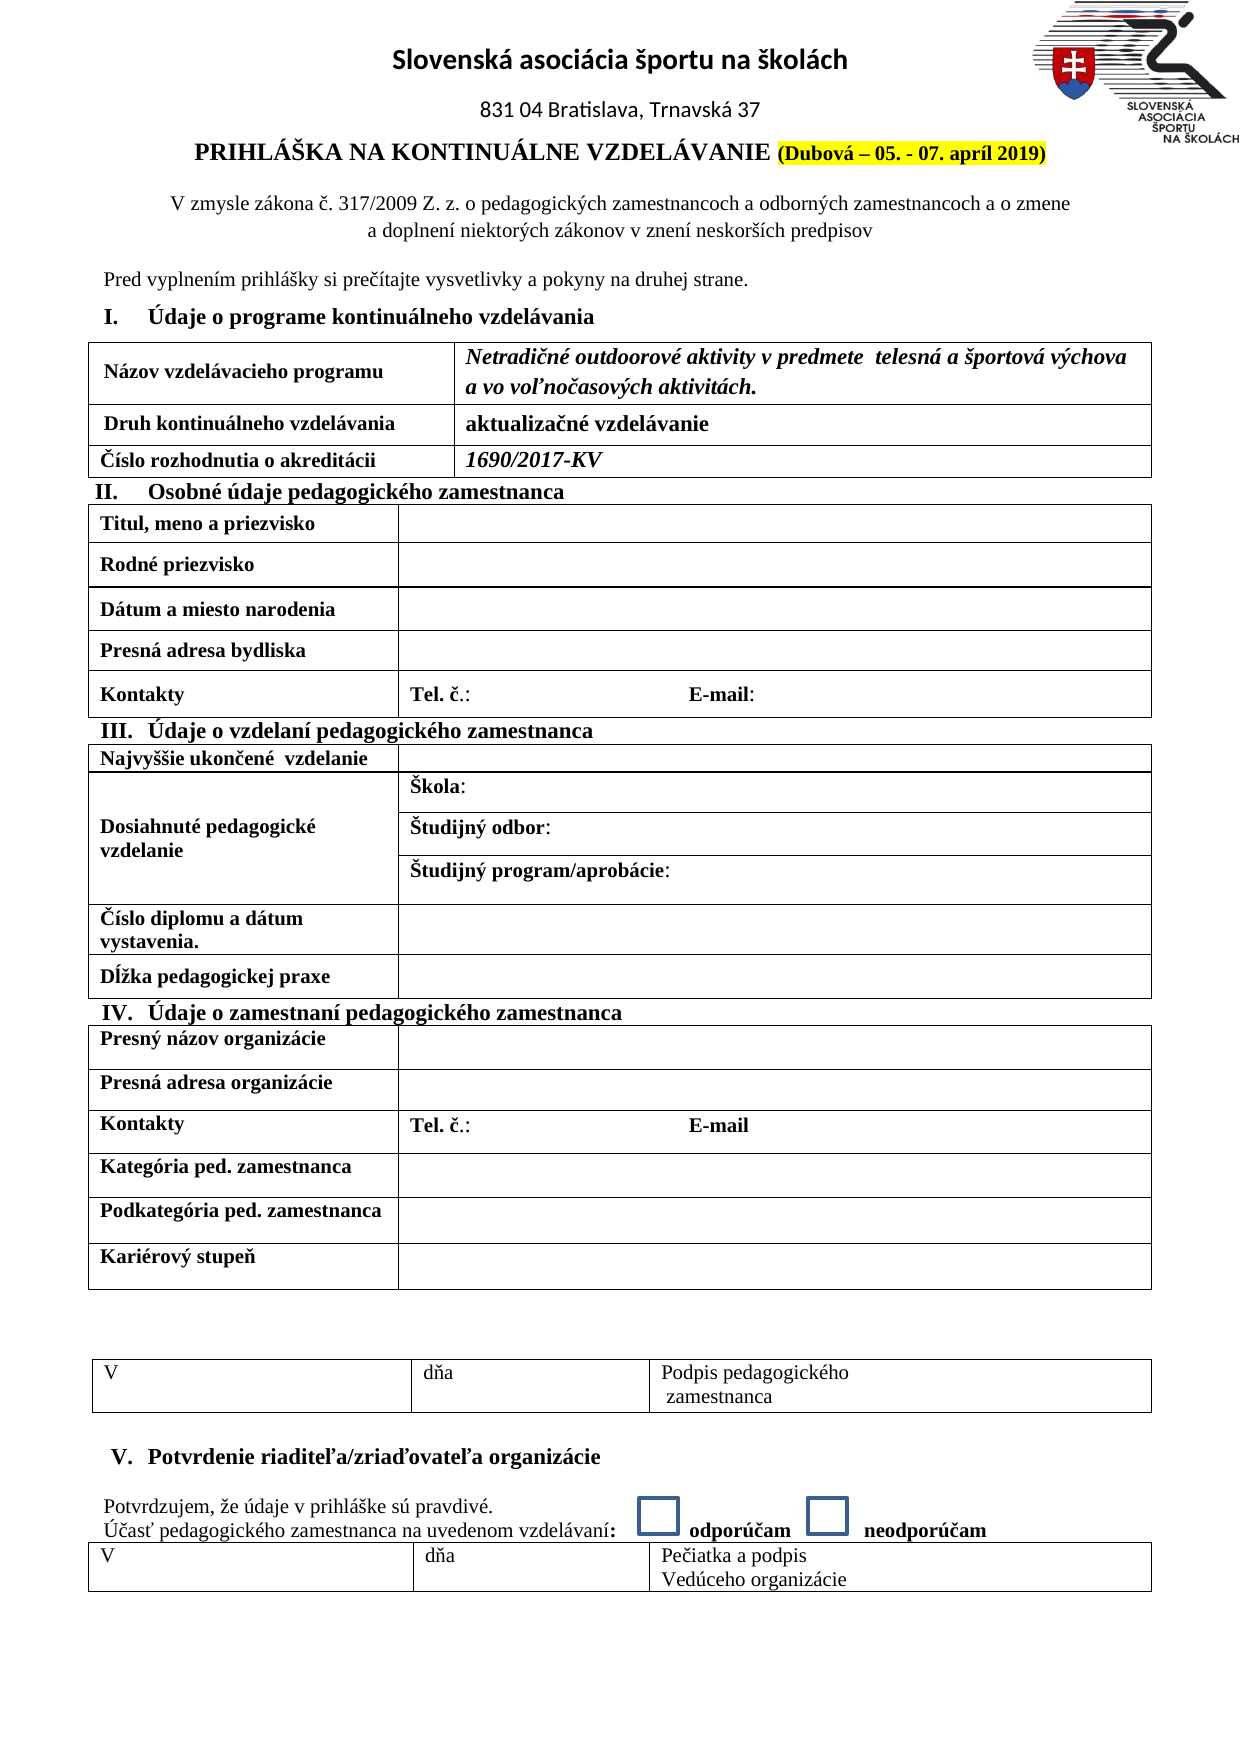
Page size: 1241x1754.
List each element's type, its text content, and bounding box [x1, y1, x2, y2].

table_cell Podkategória ped. zamestnanca [89, 1198, 398, 1242]
table_cell Číslo diplomu a dátum vystavenia. [89, 905, 398, 953]
text V zmysle zákona č. 317/2009 Z. z. o pedagogických zamestnancoch a odborných zamestnancoch a o zmene a doplnení niektorých zákonov v znení neskorších predpisov [148, 191, 1092, 242]
table_cell [399, 1198, 1151, 1242]
table_cell aktualizačné vzdelávanie [455, 405, 1151, 445]
table_header Názov vzdelávacieho programu [89, 343, 454, 403]
table_header Podpis pedagogického zamestnanca [650, 1360, 1151, 1412]
table_header dňa [412, 1360, 649, 1412]
table_cell Tel. č.: E-mail [399, 1111, 1151, 1153]
table_cell Študijný odbor: [399, 813, 1151, 855]
table_header Titul, meno a priezvisko [89, 505, 398, 542]
table_header Pečiatka a podpis Vedúceho organizácie [650, 1543, 1151, 1591]
table_cell Dosiahnuté pedagogické vzdelanie [89, 773, 398, 904]
picture [1032, 1, 1239, 143]
list Údaje o zamestnaní pedagogického zamestnanca [133, 999, 1092, 1025]
table_cell Druh kontinuálneho vzdelávania [89, 405, 454, 445]
table_cell Kontakty [89, 1111, 398, 1153]
table_cell Dátum a miesto narodenia [89, 588, 398, 630]
table_header [399, 745, 1151, 771]
table_header [399, 1026, 1151, 1068]
list Potvrdenie riaditeľa/zriaďovateľa organizácie [133, 1443, 1092, 1469]
table_cell Študijný program/aprobácie: [399, 856, 1151, 904]
table_cell Kategória ped. zamestnanca [89, 1154, 398, 1197]
table_cell [399, 543, 1151, 586]
table_cell [399, 588, 1151, 630]
table_cell Dĺžka pedagogickej praxe [89, 955, 398, 998]
table_header [399, 505, 1151, 542]
table_cell Číslo rozhodnutia o akreditácii [89, 446, 454, 477]
table_cell Rodné priezvisko [89, 543, 398, 586]
table_cell [399, 1070, 1151, 1110]
table_cell Presná adresa bydliska [89, 631, 398, 669]
list Údaje o programe kontinuálneho vzdelávania [118, 303, 1092, 329]
text Potvrdzujem, že údaje v prihláške sú pravdivé. [103, 1494, 1092, 1518]
table_cell [399, 905, 1151, 953]
table_cell [399, 955, 1151, 998]
table_header Netradičné outdoorové aktivity v predmete telesná a športová výchova a vo voľnočasových aktivitách. [455, 343, 1151, 403]
list Osobné údaje pedagogického zamestnanca [118, 478, 1092, 504]
list Údaje o vzdelaní pedagogického zamestnanca [133, 718, 1092, 744]
table_header V [89, 1543, 413, 1591]
text PRIHLÁŠKA NA KONTINUÁLNE VZDELÁVANIE (Dubová – 05. - 07. apríl 2019) [148, 137, 1092, 166]
table_header Presný názov organizácie [89, 1026, 398, 1068]
table_cell Škola: [399, 773, 1151, 812]
table_cell [399, 631, 1151, 669]
table_cell Presná adresa organizácie [89, 1070, 398, 1110]
text Účasť pedagogického zamestnanca na uvedenom vzdelávaní: odporúčam neodporúčam [103, 1518, 1092, 1542]
table_cell Tel. č.: E-mail: [399, 671, 1151, 717]
table_cell [399, 1154, 1151, 1197]
table_header dňa [414, 1543, 649, 1591]
table_cell Kariérový stupeň [89, 1244, 398, 1289]
table_cell Kontakty [89, 671, 398, 717]
text 831 04 Bratislava, Trnavská 37 [148, 95, 1092, 123]
table_cell 1690/2017-KV [455, 446, 1151, 477]
table_header V [93, 1360, 411, 1412]
text Slovenská asociácia športu na školách [148, 41, 1092, 77]
table_header Najvyššie ukončené vzdelanie [89, 745, 398, 771]
text Pred vyplnením prihlášky si prečítajte vysvetlivky a pokyny na druhej strane. [103, 267, 1092, 291]
table_cell [399, 1244, 1151, 1289]
